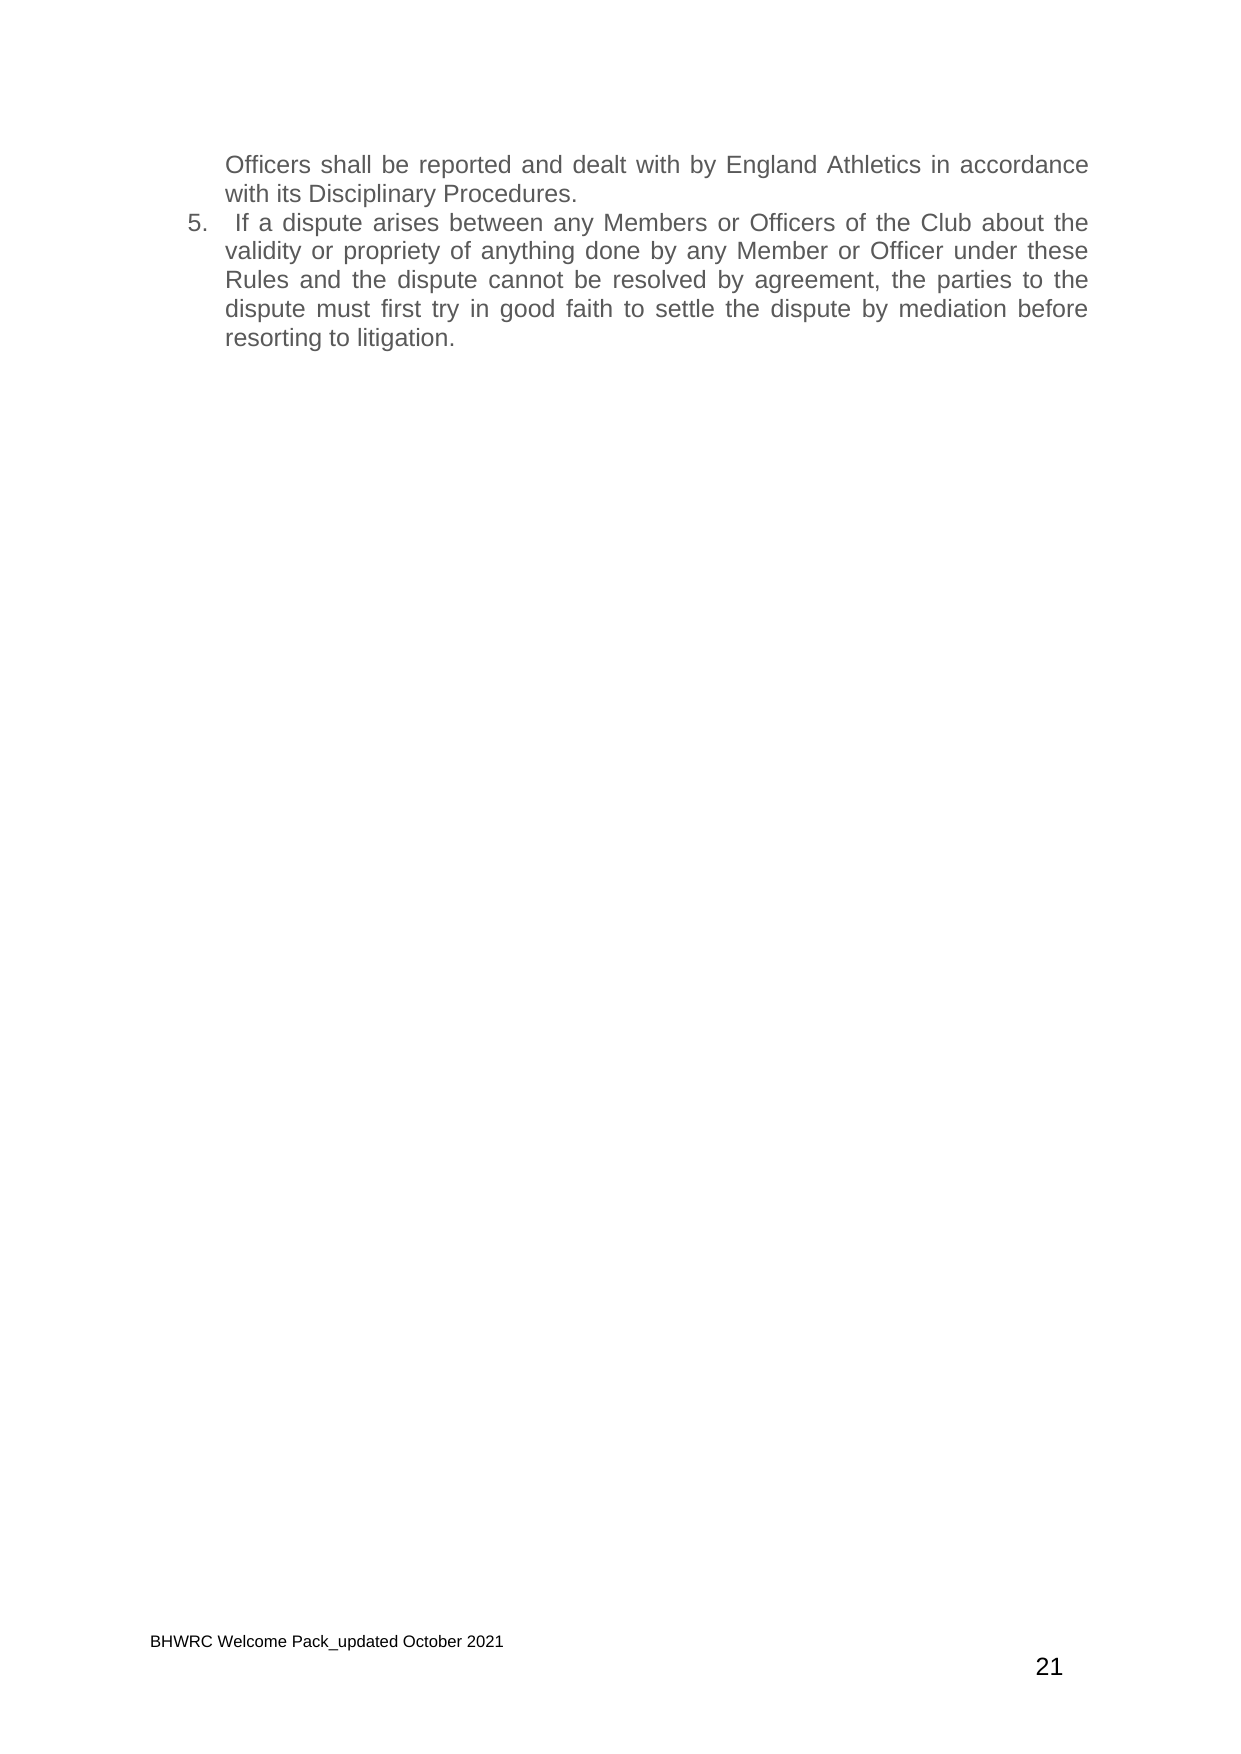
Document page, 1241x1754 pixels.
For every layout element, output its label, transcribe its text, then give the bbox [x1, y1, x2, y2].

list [187, 150, 1090, 207]
list If a dispute arises between any Members or Officers of the Club about the validity or propriety of anything done by any Member or Officer under these Rules and the dispute cannot be resolved by agreement, the parties to the dispute must first try in good faith to settle the dispute by mediation before resorting to litigation. [187, 207, 1090, 351]
